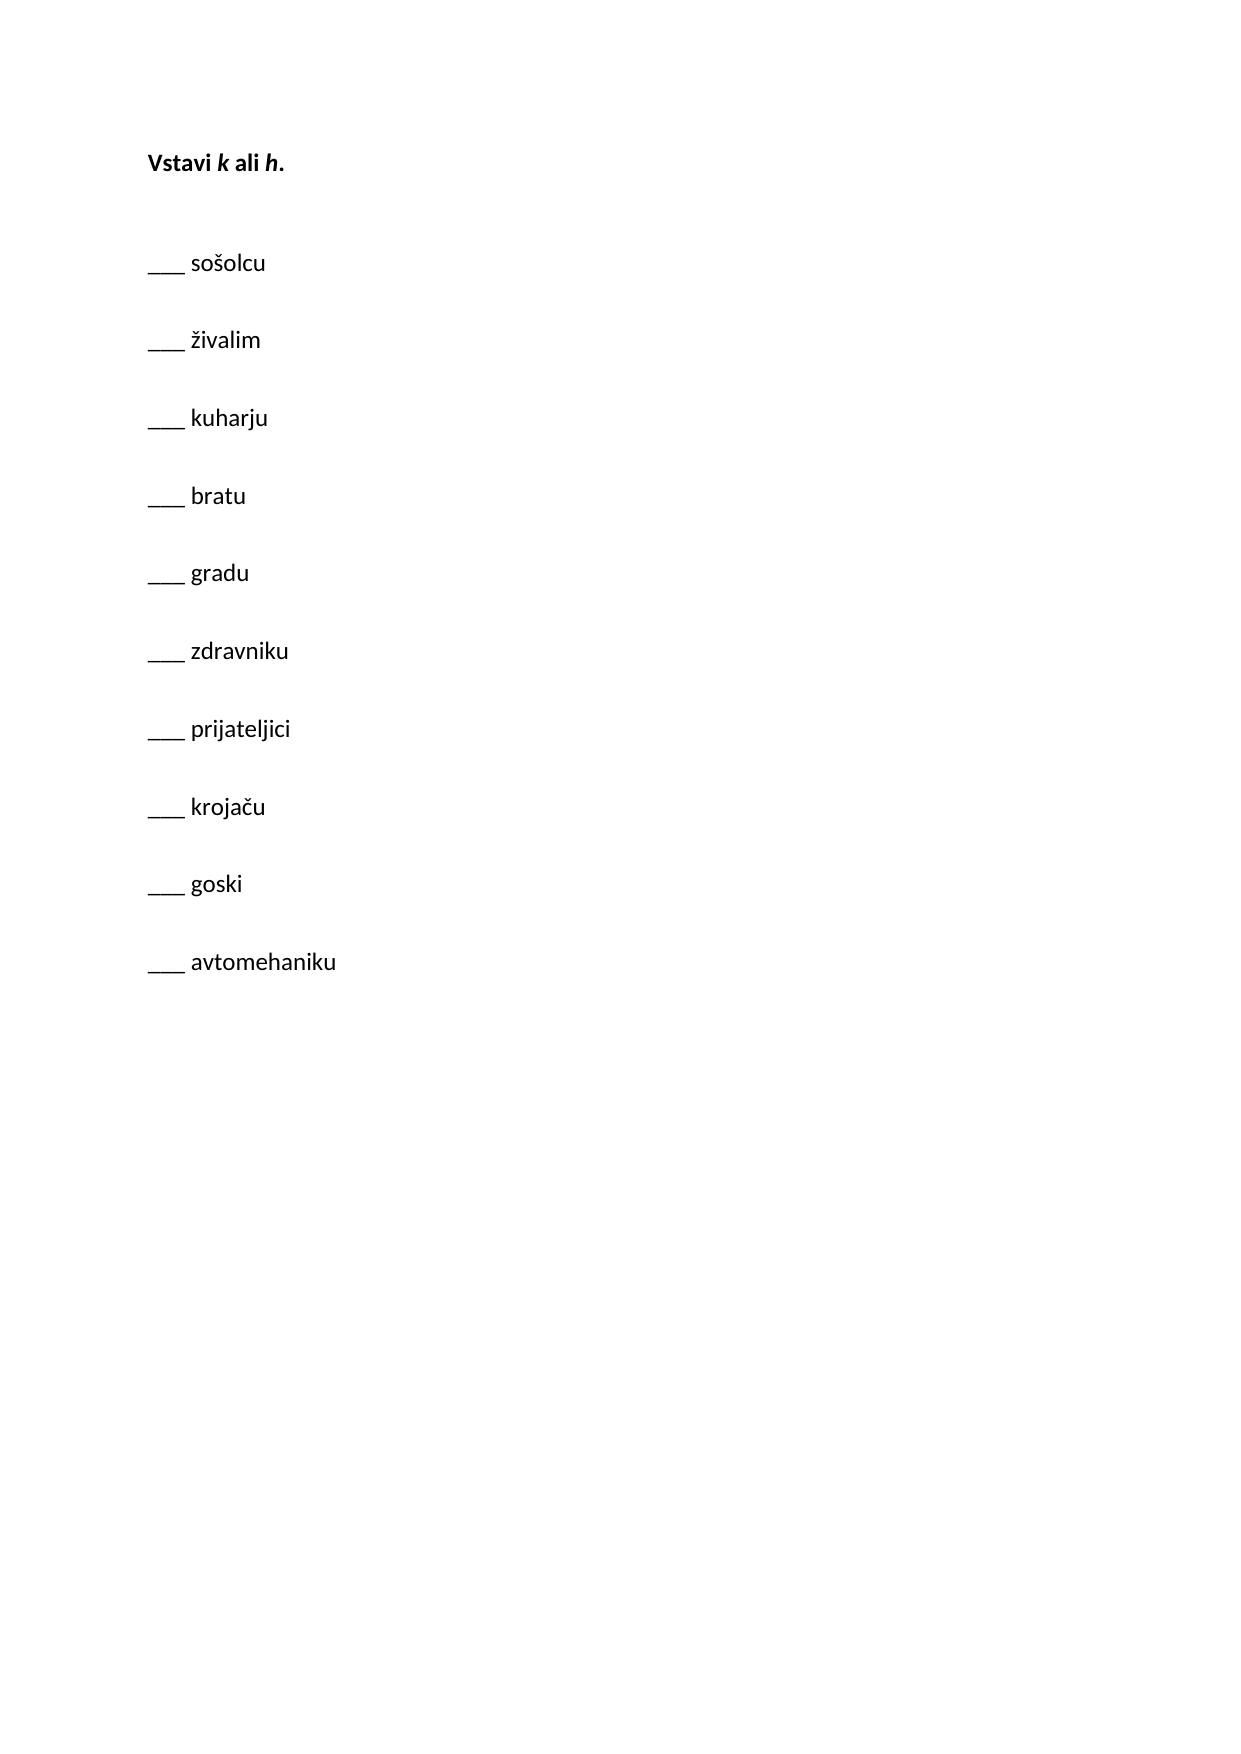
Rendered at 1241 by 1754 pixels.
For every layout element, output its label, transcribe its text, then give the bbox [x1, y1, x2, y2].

text ___ krojaču [148, 791, 1093, 821]
text ___ gradu [148, 558, 1093, 588]
text ___ sošolcu [148, 247, 1093, 277]
text Vstavi k ali h. [148, 148, 1093, 178]
text ___ kuharju [148, 402, 1093, 433]
text ___ prijateljici [148, 713, 1093, 743]
text ___ živalim [148, 324, 1093, 355]
text ___ bratu [148, 480, 1093, 510]
text ___ goski [148, 868, 1093, 899]
text ___ avtomehaniku [148, 946, 1093, 977]
text ___ zdravniku [148, 635, 1093, 666]
